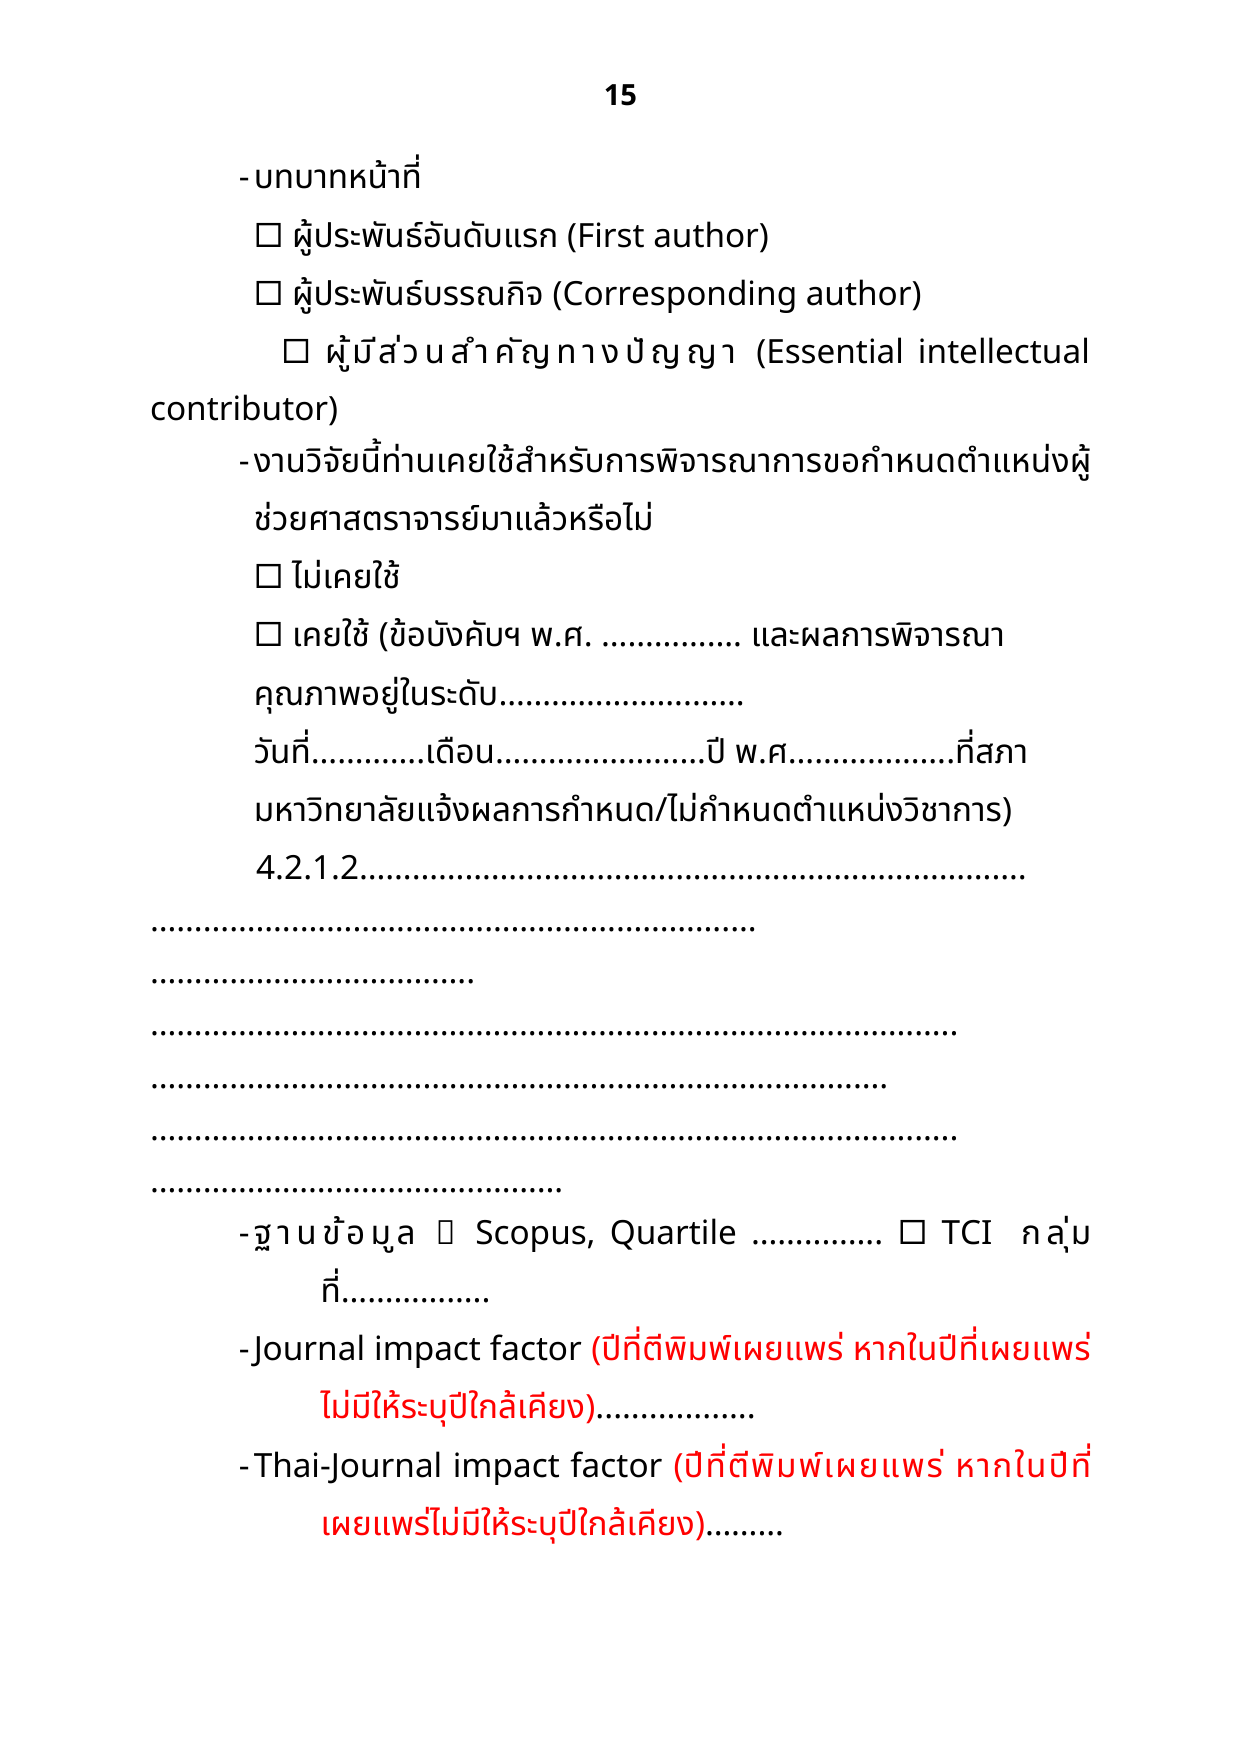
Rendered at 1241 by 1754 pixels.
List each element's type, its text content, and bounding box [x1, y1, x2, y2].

list 4.2.1.2………………………………………………………………….……………..………………………………………….… [150, 844, 1091, 941]
list ……………………………….………………………………………………………………………………..…………………….…….…………………………………………….………………………………………………………………………………..………………………………..……… [150, 948, 1091, 1202]
list ผู้มีส่วนสำคัญทางปัญญา (Essential intellectual contributor) [150, 328, 1090, 430]
list ผู้ประพันธ์บรรณกิจ (Corresponding author) [253, 269, 1090, 320]
list วันที่………….เดือน……………………ปี พ.ศ……………….ที่สภามหาวิทยาลัยแจ้งผลการกำหนด/ไม่กำหนดตำแหน่งวิชาการ) [253, 727, 1091, 836]
list ผู้ประพันธ์อันดับแรก (First author) [253, 211, 1090, 262]
list ไม่เคยใช้ [253, 553, 1091, 604]
list งานวิจัยนี้ท่านเคยใช้สำหรับการพิจารณาการขอกำหนดตำแหน่งผู้ช่วยศาสตราจารย์มาแล้วหรือไม่ [239, 437, 1091, 546]
list Journal impact factor (ปีที่ตีพิมพ์เผยแพร่ หากในปีที่เผยแพร่ไม่มีให้ระบุปีใกล้เคียง).................. [239, 1325, 1091, 1434]
list บทบาทหน้าที่ [239, 153, 1091, 204]
list Thai-Journal impact factor (ปีที่ตีพิมพ์เผยแพร่ หากในปีที่เผยแพร่ไม่มีให้ระบุปีใกล้เคียง)……… [239, 1441, 1091, 1550]
list ฐานข้อมูล Scopus, Quartile ……..……. TCI กลุ่มที่…………….. [239, 1209, 1091, 1318]
list เคยใช้ (ข้อบังคับฯ พ.ศ. ………….… และผลการพิจารณาคุณภาพอยู่ในระดับ………………….…… [253, 611, 1091, 720]
